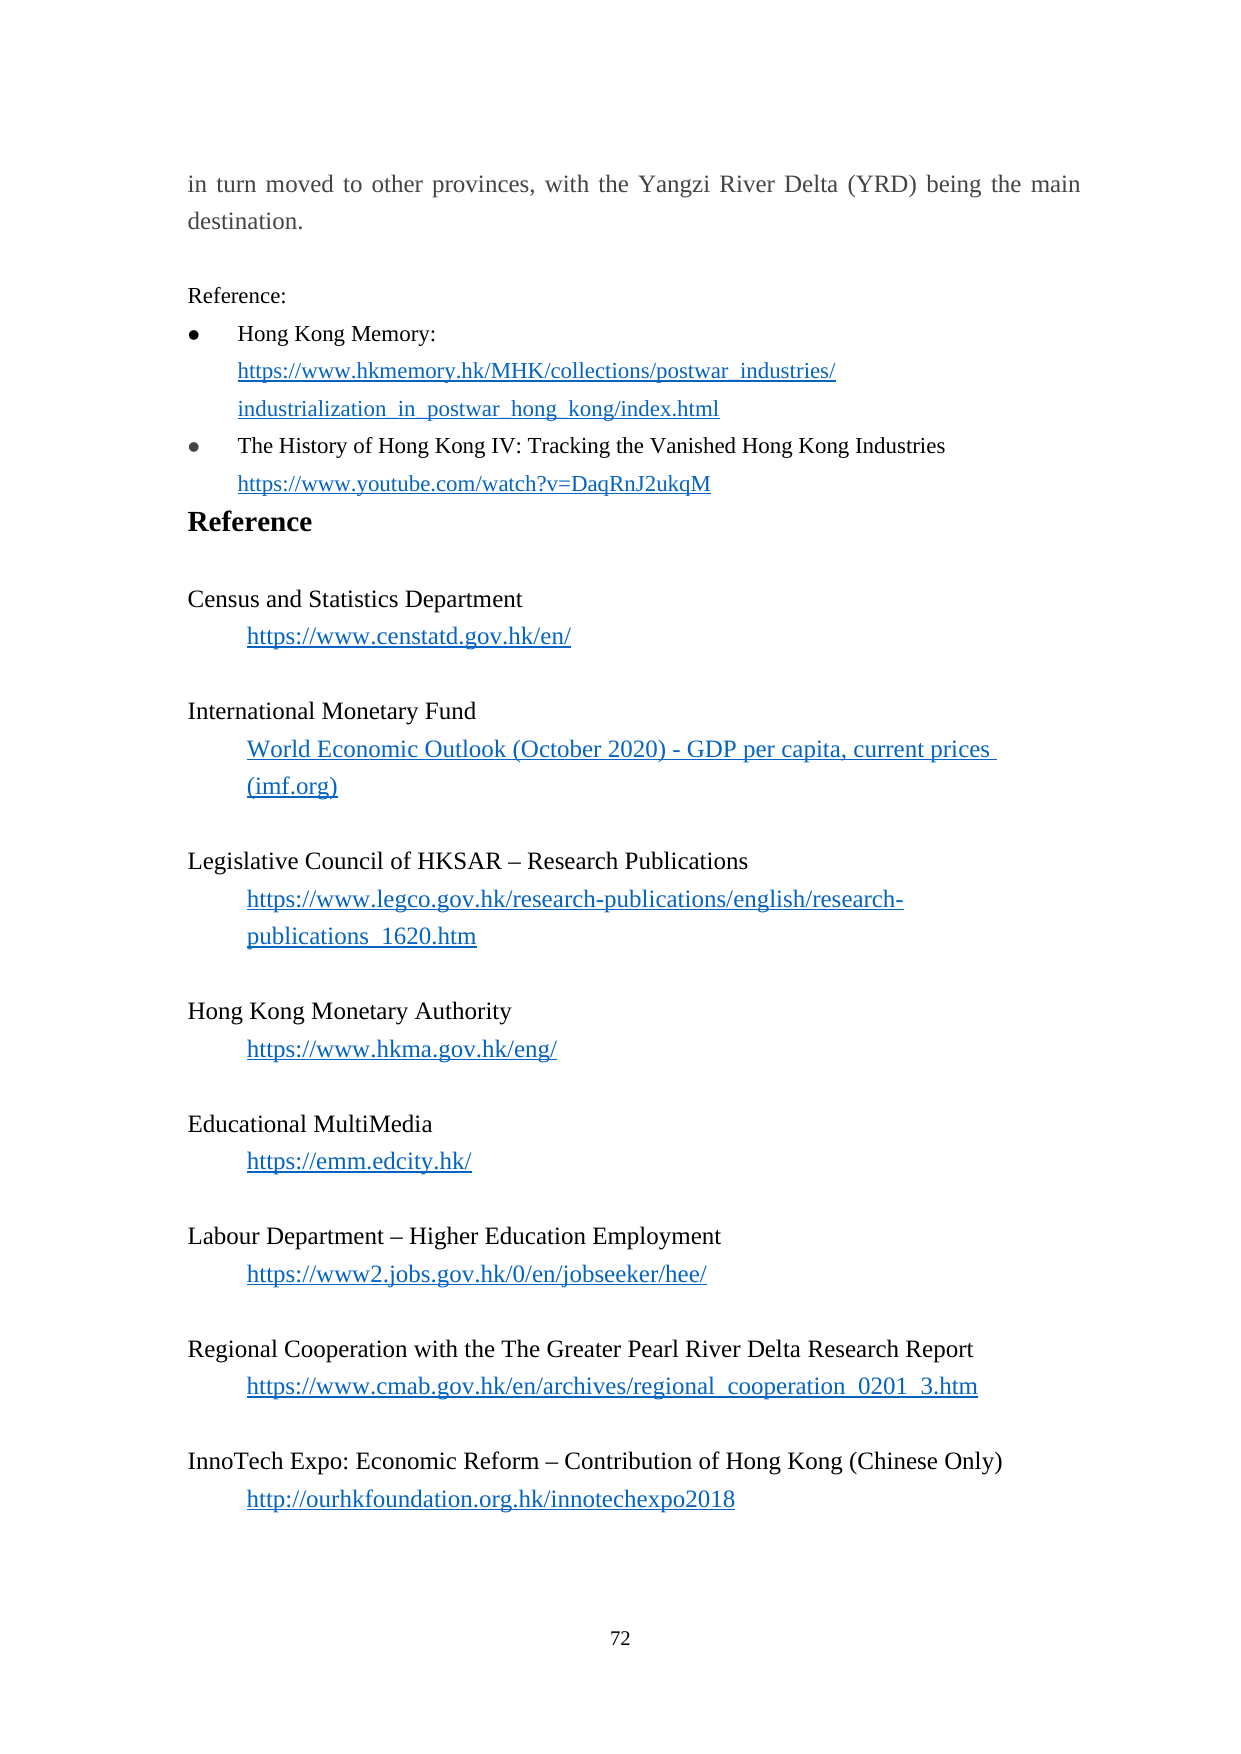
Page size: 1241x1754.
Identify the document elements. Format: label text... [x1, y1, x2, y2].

list The History of Hong Kong IV: Tracking the Vanished Hong Kong Industries [187, 427, 1053, 464]
text Labour Department – Higher Education Employment [187, 1217, 1053, 1254]
text Census and Statistics Department [187, 579, 1053, 617]
list https://www.hkmemory.hk/MHK/collections/postwar_industries/industrialization_in_postwar_hong_kong/index.html [237, 352, 1053, 427]
text https://www2.jobs.gov.hk/0/en/jobseeker/hee/ [247, 1254, 1053, 1292]
list Hong Kong Memory: [187, 314, 1053, 352]
text https://www.censtatd.gov.hk/en/ [247, 617, 1053, 654]
text Reference [187, 502, 1053, 539]
text Reference: [187, 277, 1053, 314]
text http://ourhkfoundation.org.hk/innotechexpo2018 [246, 1479, 1053, 1517]
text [187, 164, 1082, 239]
text https://www.cmab.gov.hk/en/archives/regional_cooperation_0201_3.htm [246, 1367, 1053, 1404]
text https://www.hkma.gov.hk/eng/ [247, 1029, 1053, 1067]
text World Economic Outlook (October 2020) - GDP per capita, current prices (imf.org) [247, 729, 1053, 804]
text Regional Cooperation with the The Greater Pearl River Delta Research Report [187, 1329, 1053, 1367]
text https://emm.edcity.hk/ [247, 1142, 1053, 1179]
text InnoTech Expo: Economic Reform – Contribution of Hong Kong (Chinese Only) [187, 1442, 1053, 1479]
list https://www.youtube.com/watch?v=DaqRnJ2ukqM [237, 464, 1053, 502]
text Educational MultiMedia [187, 1104, 1053, 1142]
text Legislative Council of HKSAR – Research Publications [187, 842, 1053, 879]
text https://www.legco.gov.hk/research-publications/english/research-publications_1620.htm [247, 879, 1053, 954]
text Hong Kong Monetary Authority [187, 992, 1053, 1029]
text International Monetary Fund [187, 692, 1053, 729]
